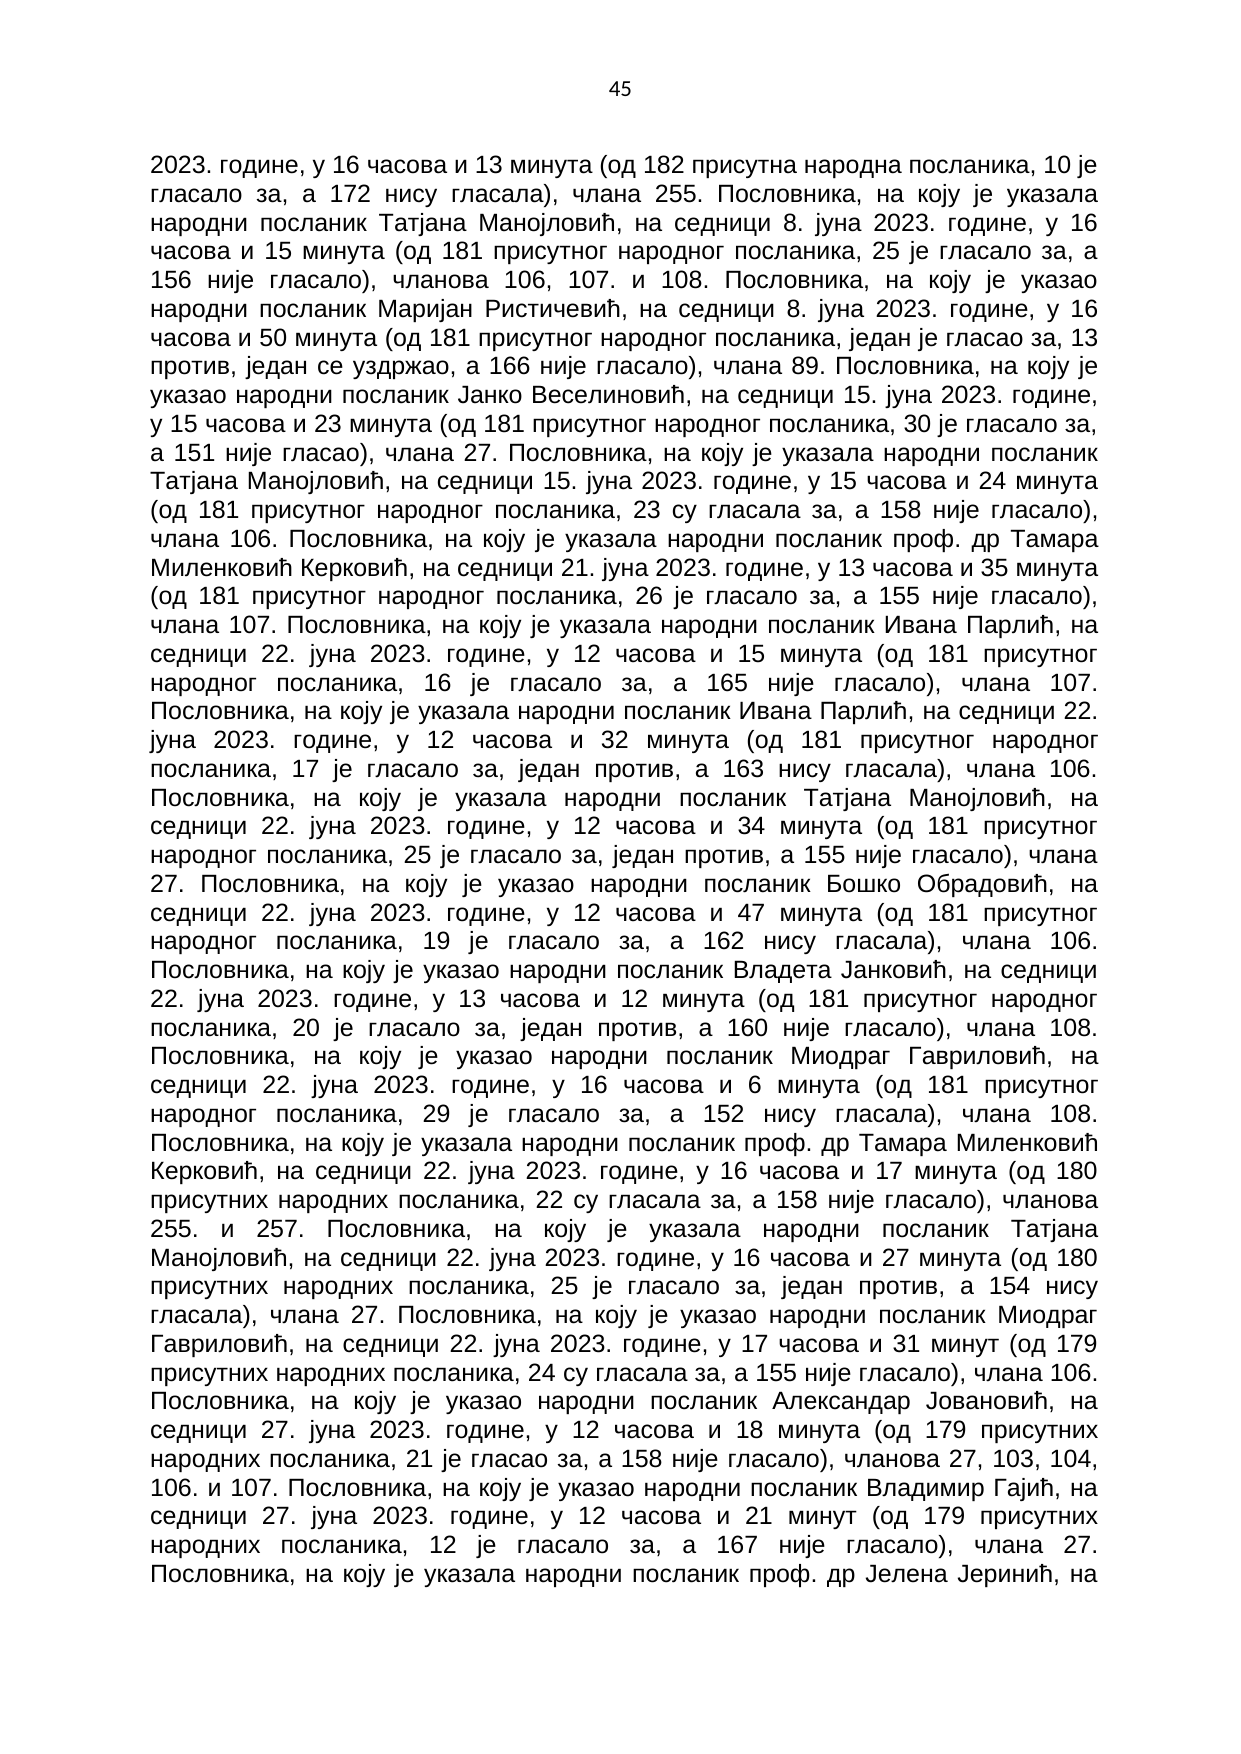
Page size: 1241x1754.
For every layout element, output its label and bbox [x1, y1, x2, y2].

text [150, 150, 1099, 1587]
